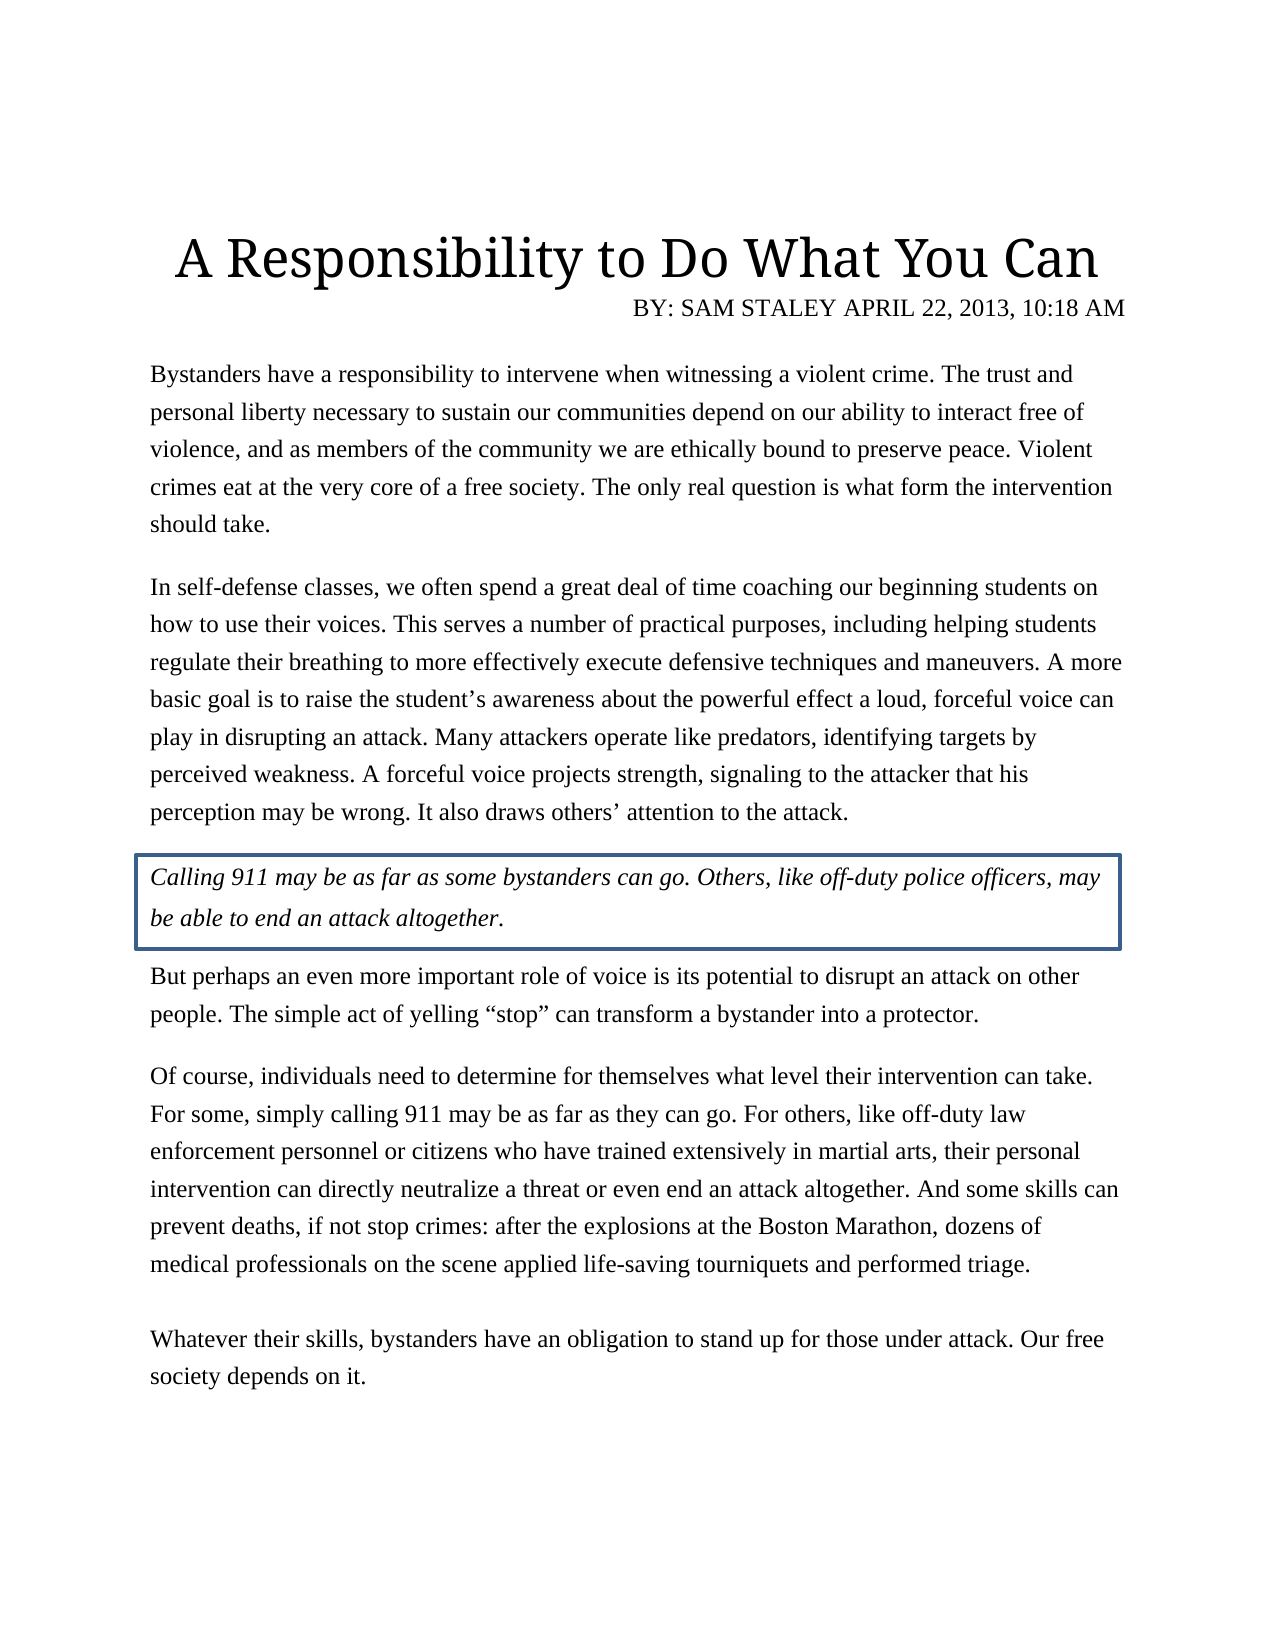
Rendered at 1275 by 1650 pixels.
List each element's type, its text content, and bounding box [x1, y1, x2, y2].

text In self-defense classes, we often spend a great deal of time coaching our beginning students on how to use their voices. This serves a number of practical purposes, including helping students regulate their breathing to more effectively execute defensive techniques and maneuvers. A more basic goal is to raise the student’s awareness about the powerful effect a loud, forceful voice can play in disrupting an attack. Many attackers operate like predators, identifying targets by perceived weakness. A forceful voice projects strength, signaling to the attacker that his perception may be wrong. It also draws others’ attention to the attack. [150, 563, 1125, 826]
text A Responsibility to Do What You Can [150, 221, 1125, 293]
text Whatever their skills, bystanders have an obligation to stand up for those under attack. Our free society depends on it. [150, 1315, 1125, 1390]
text By: sam staley APRIL 22, 2013, 10:18 AM [150, 293, 1125, 322]
text But perhaps an even more important role of voice is its potential to disrupt an attack on other people. The simple act of yelling “stop” can transform a bystander into a protector. [150, 953, 1125, 1028]
text Calling 911 may be as far as some bystanders can go. Others, like off-duty police officers, may be able to end an attack altogether. [150, 851, 1125, 932]
text Bystanders have a responsibility to intervene when witnessing a violent crime. The trust and personal liberty necessary to sustain our communities depend on our ability to interact free of violence, and as members of the community we are ethically bound to preserve peace. Violent crimes eat at the very core of a free society. The only real question is what form the intervention should take. [150, 351, 1125, 538]
text Of course, individuals need to determine for themselves what level their intervention can take. For some, simply calling 911 may be as far as they can go. For others, like off-duty law enforcement personnel or citizens who have trained extensively in martial arts, their personal intervention can directly neutralize a threat or even end an attack altogether. And some skills can prevent deaths, if not stop crimes: after the explosions at the Boston Marathon, dozens of medical professionals on the scene applied life-saving tourniquets and performed triage. [150, 1053, 1125, 1278]
